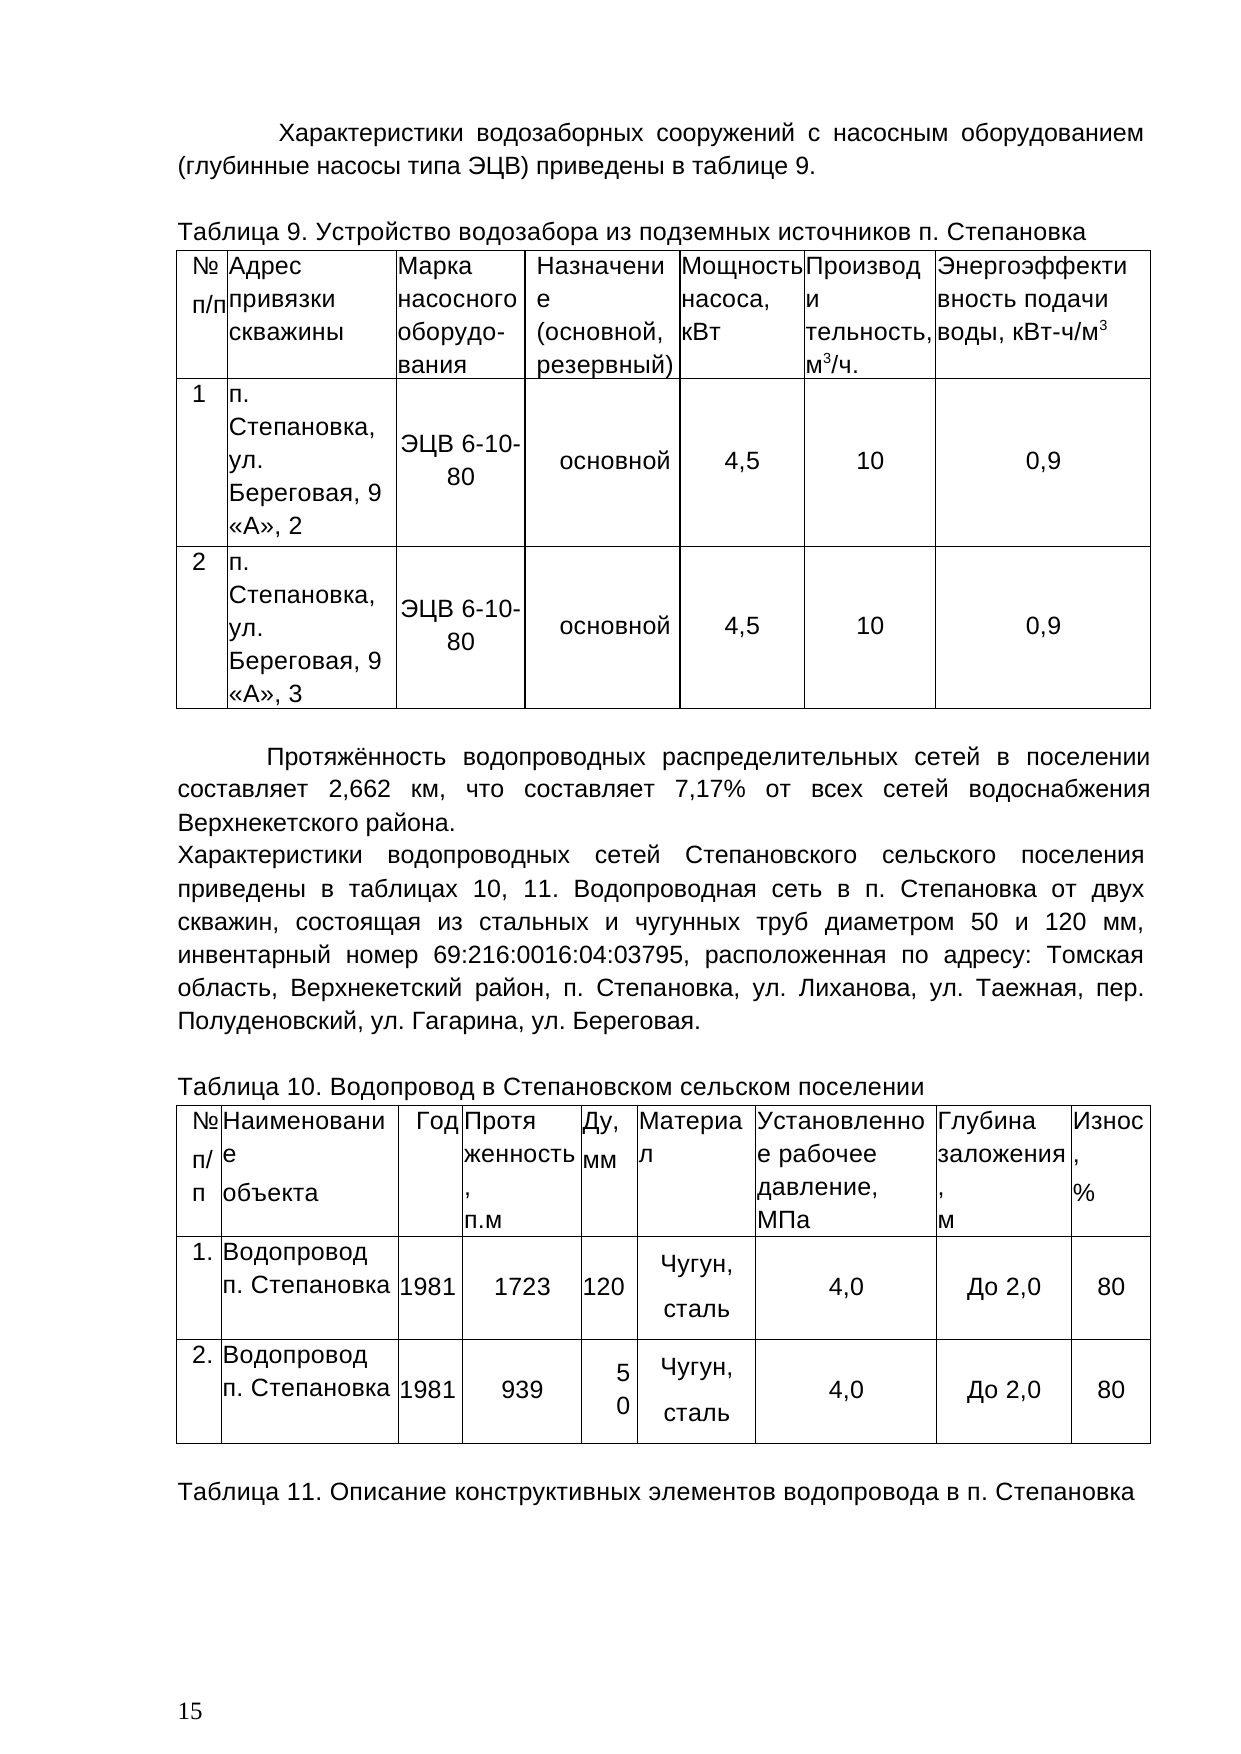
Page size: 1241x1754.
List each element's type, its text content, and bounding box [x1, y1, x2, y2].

table_cell 10 [805, 379, 935, 546]
table_cell ЭЦВ 6-10-80 [397, 379, 524, 546]
table_header Адрес привязки скважины [228, 251, 396, 378]
table_cell 1981 [399, 1237, 462, 1339]
table_cell 4,5 [681, 379, 804, 546]
table_cell До 2,0 [937, 1237, 1071, 1339]
text Таблица 9. Устройство водозабора из подземных источников п. Степановка [177, 217, 1152, 246]
table_cell 4,5 [681, 547, 804, 707]
table_cell 2. [177, 1340, 221, 1442]
table_header Энергоэффективность подачи воды, кВт-ч/м3 [936, 251, 1150, 378]
table_cell ЭЦВ 6-10-80 [397, 547, 524, 707]
table_cell 1981 [399, 1340, 462, 1442]
table_header Износ, % [1072, 1106, 1150, 1236]
table_header Протя женность, п.м [463, 1106, 581, 1236]
table_header Назначение (основной, резервный) [526, 251, 679, 378]
table_cell 80 [1072, 1340, 1150, 1442]
table_cell 50 [582, 1340, 637, 1442]
table_cell п. Степановка, ул. Береговая, 9 «А», 2 [228, 379, 396, 546]
table_cell 2 [177, 547, 227, 707]
table_cell 4,0 [756, 1237, 936, 1339]
table_cell 10 [805, 547, 935, 707]
table_header Наименование объекта [222, 1106, 398, 1236]
table_cell До 2,0 [937, 1340, 1071, 1442]
table_cell Водопровод п. Степановка [222, 1237, 398, 1339]
table_cell основной [526, 379, 679, 546]
table_cell 0,9 [936, 379, 1150, 546]
table_header Установленное рабочее давление, МПа [756, 1106, 936, 1236]
text Протяжённость водопроводных распределительных сетей в поселении составляет 2,662 км, что составляет 7,17% от всех сетей водоснабжения Верхнекетского района. [177, 741, 1152, 836]
table_cell основной [526, 547, 679, 707]
table_cell 4,0 [756, 1340, 936, 1442]
table_cell 1. [177, 1237, 221, 1339]
table_cell 80 [1072, 1237, 1150, 1339]
table_cell Чугун, сталь [638, 1237, 755, 1339]
table_header Мощность насоса, кВт [681, 251, 804, 378]
table_header Ду, мм [582, 1106, 637, 1236]
table_cell п. Степановка, ул. Береговая, 9 «А», 3 [228, 547, 396, 707]
table_header Марка насосного оборудования [397, 251, 524, 378]
table_header № п/п [177, 1106, 221, 1236]
text Характеристики водопроводных сетей Степановского сельского поселения приведены в таблицах 10, 11. Водопроводная сеть в п. Степановка от двух скважин, состоящая из стальных и чугунных труб диаметром 50 и 120 мм, инвентарный номер 69:216:0016:04:03795, расположенная по адресу: Томская область, Верхнекетский район, п. Степановка, ул. Лиханова, ул. Таежная, пер. Полуденовский, ул. Гагарина, ул. Береговая. [177, 841, 1145, 1034]
table_header Год [399, 1106, 462, 1236]
text Характеристики водозаборных сооружений с насосным оборудованием (глубинные насосы типа ЭЦВ) приведены в таблице 9. [177, 118, 1145, 180]
text Таблица 11. Описание конструктивных элементов водопровода в п. Степановка [177, 1477, 1152, 1505]
table_header Производи тельность, м3/ч. [805, 251, 935, 378]
table_cell 1723 [463, 1237, 581, 1339]
table_cell 120 [582, 1237, 637, 1339]
table_header № п/п [177, 251, 227, 378]
table_cell 0,9 [936, 547, 1150, 707]
table_cell Чугун, сталь [638, 1340, 755, 1442]
table_cell 1 [177, 379, 227, 546]
text Таблица 10. Водопровод в Степановском сельском поселении [177, 1072, 1152, 1100]
table_cell 939 [463, 1340, 581, 1442]
table_header Материал [638, 1106, 755, 1236]
table_header Глубина заложения, м [937, 1106, 1071, 1236]
table_cell Водопровод п. Степановка [222, 1340, 398, 1442]
